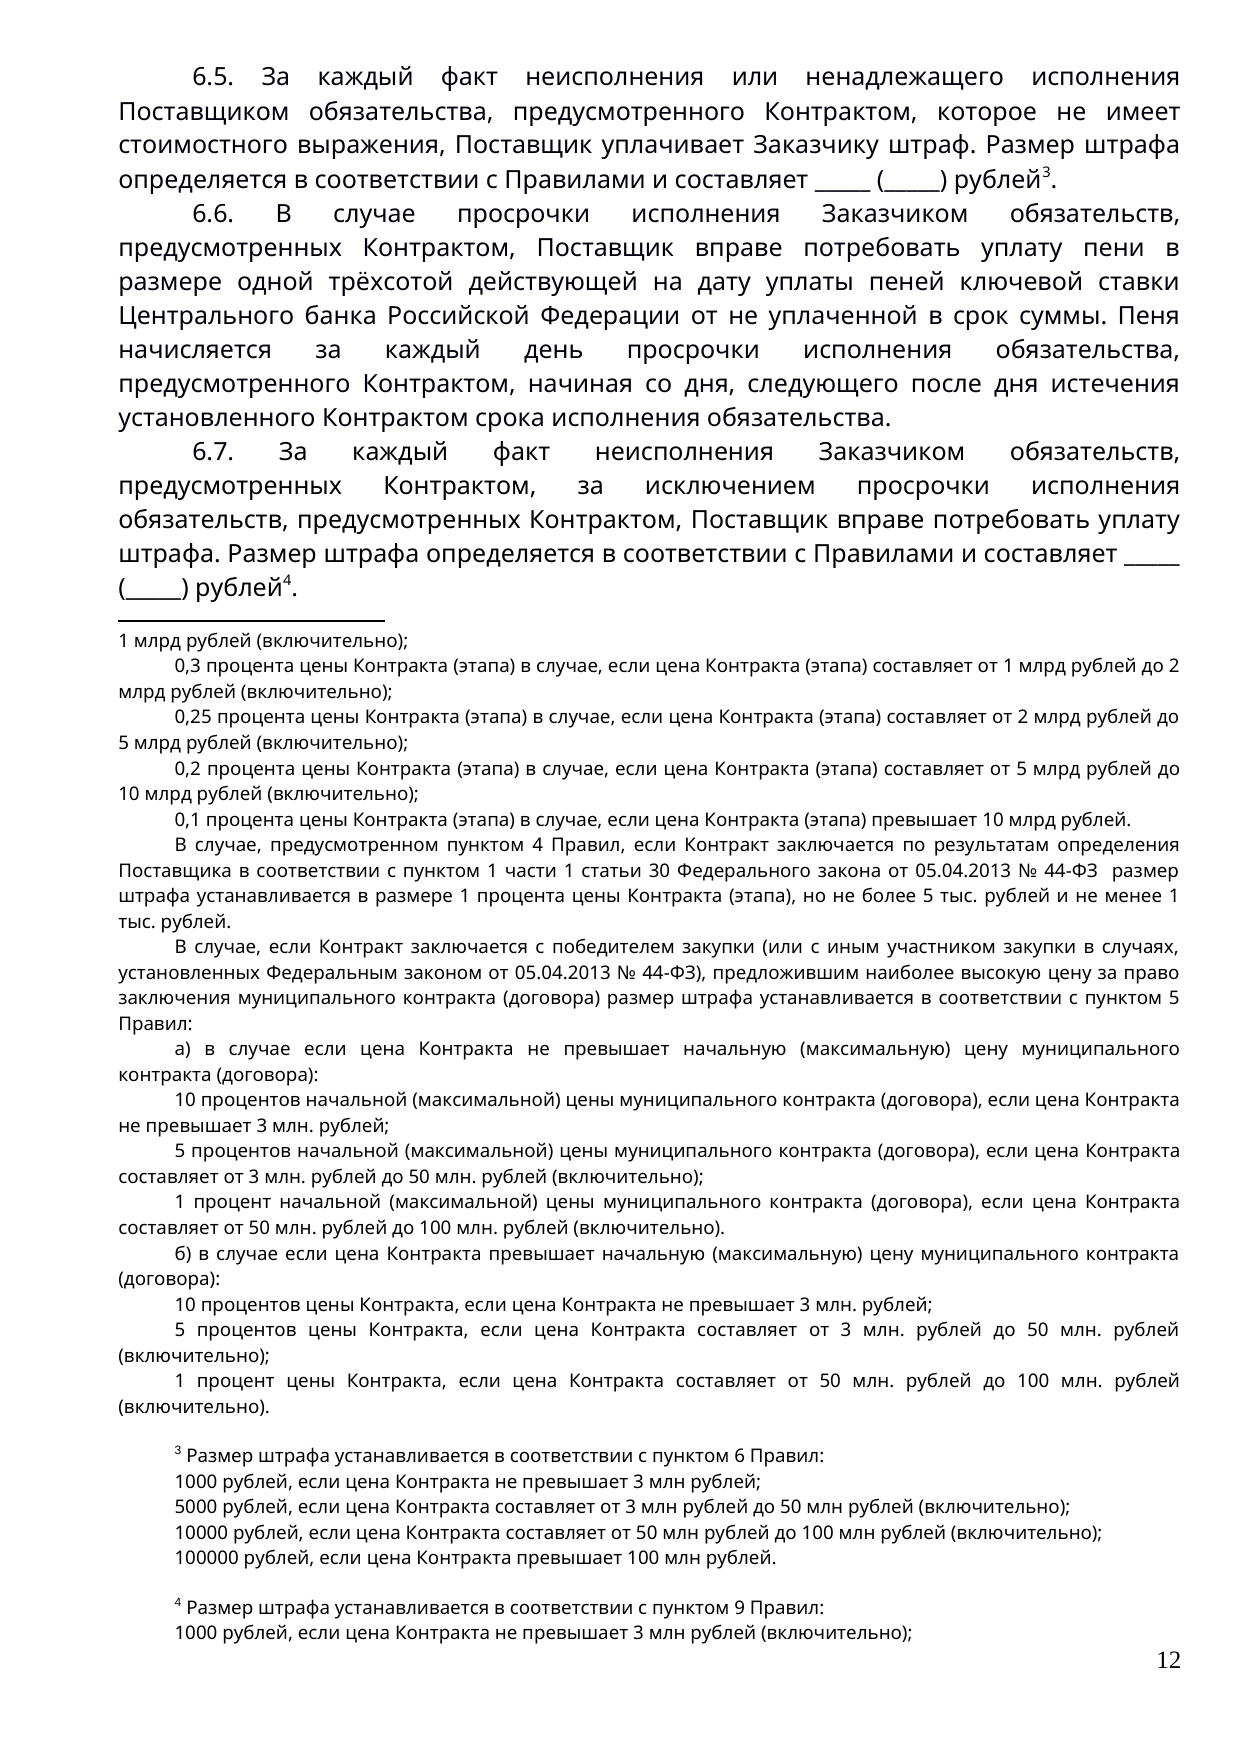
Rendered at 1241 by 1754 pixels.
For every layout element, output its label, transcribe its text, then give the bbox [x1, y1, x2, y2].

text 6.6. В случае просрочки исполнения Заказчиком обязательств, предусмотренных Контрактом, Поставщик вправе потребовать уплату пени в размере одной трёхсотой действующей на дату уплаты пеней ключевой ставки Центрального банка Российской Федерации от не уплаченной в срок суммы. Пеня начисляется за каждый день просрочки исполнения обязательства, предусмотренного Контрактом, начиная со дня, следующего после дня истечения установленного Контрактом срока исполнения обязательства. [118, 195, 1181, 434]
text 6.7. За каждый факт неисполнения Заказчиком обязательств, предусмотренных Контрактом, за исключением просрочки исполнения обязательств, предусмотренных Контрактом, Поставщик вправе потребовать уплату штрафа. Размер штрафа определяется в соответствии с Правилами и составляет _____ (_____) рублей. [118, 434, 1181, 604]
text 6.5. За каждый факт неисполнения или ненадлежащего исполнения Поставщиком обязательства, предусмотренного Контрактом, которое не имеет стоимостного выражения, Поставщик уплачивает Заказчику штраф. Размер штрафа определяется в соответствии с Правилами и составляет _____ (_____) рублей. [118, 59, 1181, 195]
